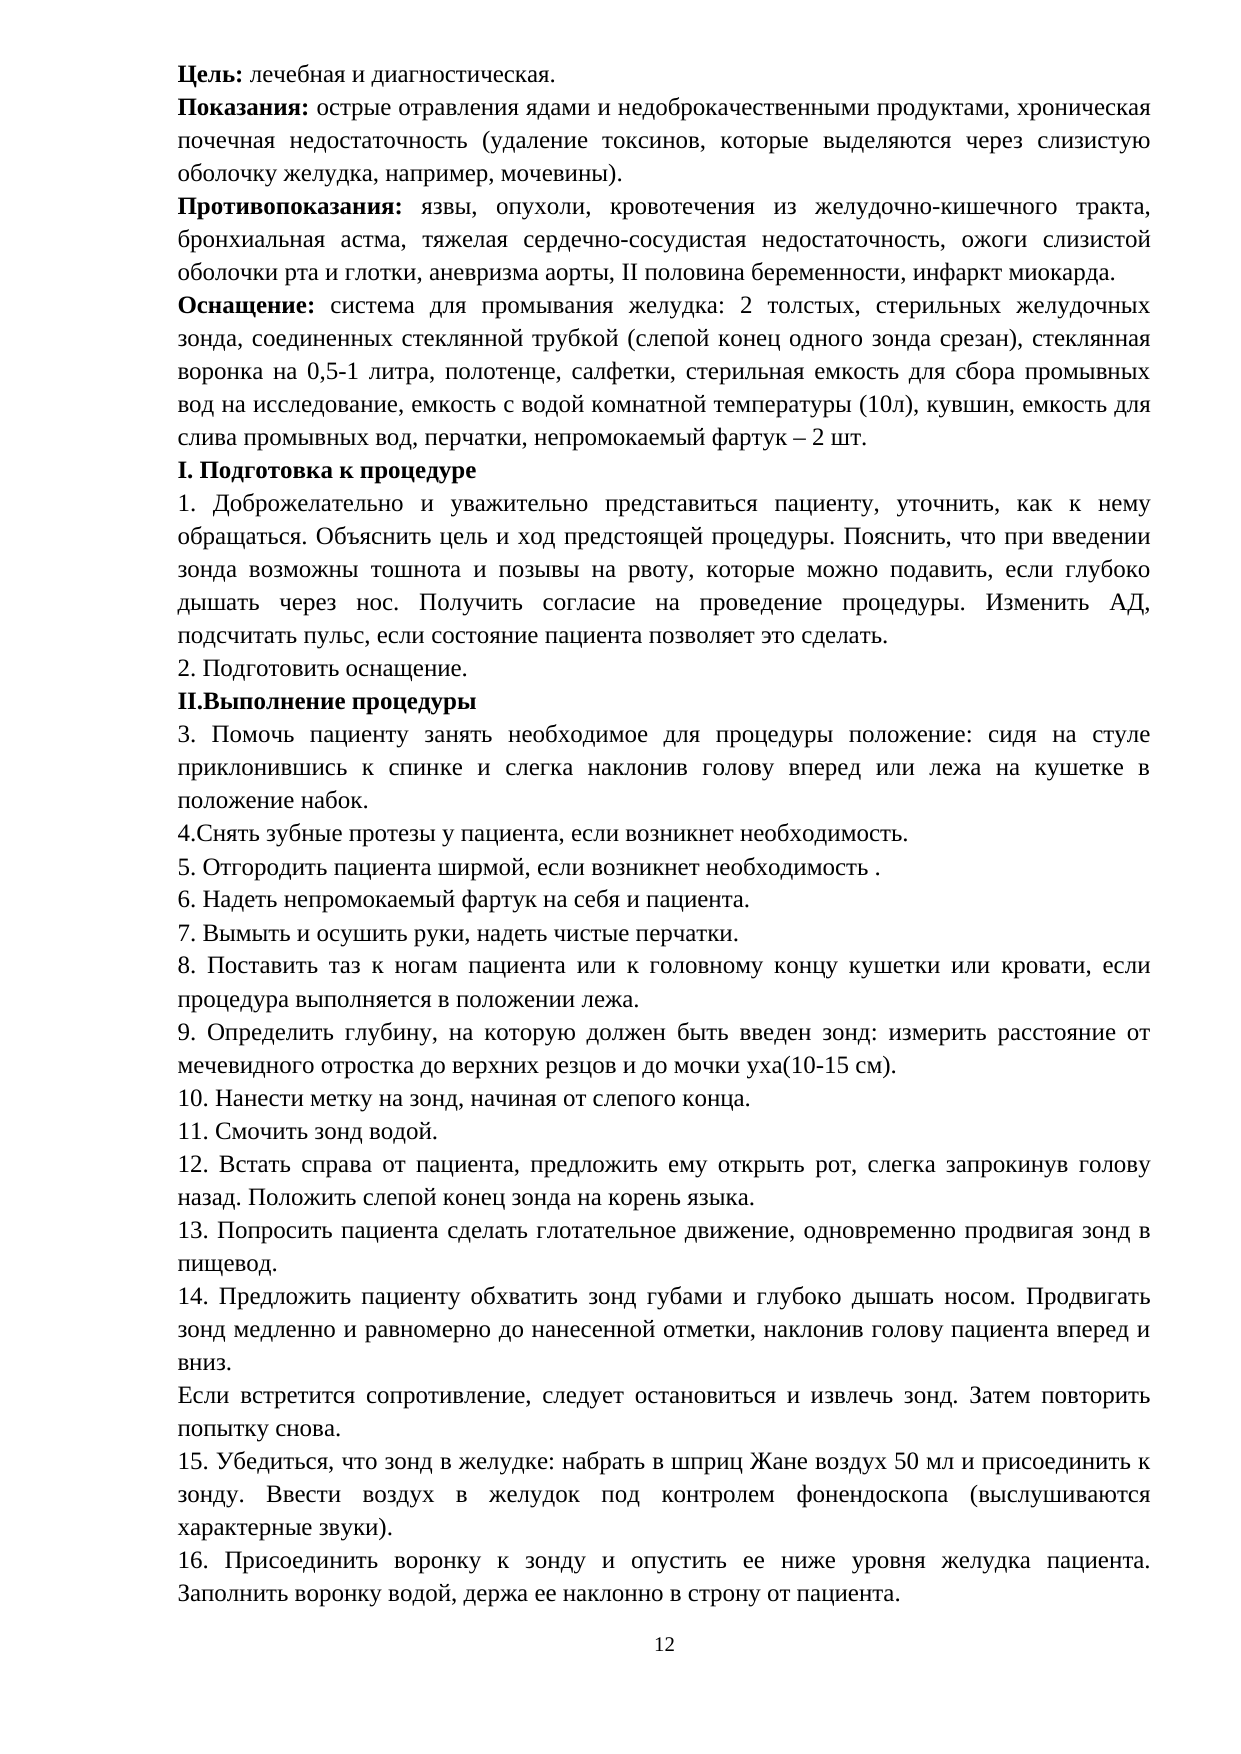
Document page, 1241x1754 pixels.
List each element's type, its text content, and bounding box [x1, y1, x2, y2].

text Показания: острые отравления ядами и недоброкачественными продуктами, хроническая почечная недостаточность (удаление токсинов, которые выделяются через слизистую оболочку желудка, например, мочевины). [177, 92, 1152, 187]
text 11. Смочить зонд водой. [177, 1116, 1152, 1144]
text 4.Снять зубные протезы у пациента, если возникнет необходимость. [177, 818, 1152, 847]
text 13. Попросить пациента сделать глотательное движение, одновременно продвигая зонд в пищевод. [177, 1215, 1152, 1277]
text 1. Доброжелательно и уважительно представиться пациенту, уточнить, как к нему обращаться. Объяснить цель и ход предстоящей процедуры. Пояснить, что при введении зонда возможны тошнота и позывы на рвоту, которые можно подавить, если глубоко дышать через нос. Получить согласие на проведение процедуры. Изменить АД, подсчитать пульс, если состояние пациента позволяет это сделать. [177, 488, 1152, 649]
text 16. Присоединить воронку к зонду и опустить ее ниже уровня желудка пациента. Заполнить воронку водой, держа ее наклонно в строну от пациента. [177, 1545, 1152, 1607]
text 5. Отгородить пациента ширмой, если возникнет необходимость . [177, 852, 1152, 880]
text 14. Предложить пациенту обхватить зонд губами и глубоко дышать носом. Продвигать зонд медленно и равномерно до нанесенной отметки, наклонив голову пациента вперед и вниз. [177, 1281, 1152, 1376]
text I. Подготовка к процедуре [177, 455, 1152, 484]
text Цель: лечебная и диагностическая. [177, 59, 1152, 88]
text Противопоказания: язвы, опухоли, кровотечения из желудочно-кишечного тракта, бронхиальная астма, тяжелая сердечно-сосудистая недостаточность, ожоги слизистой оболочки рта и глотки, аневризма аорты, II половина беременности, инфаркт миокарда. [177, 191, 1152, 286]
text Оснащение: система для промывания желудка: 2 толстых, стерильных желудочных зонда, соединенных стеклянной трубкой (слепой конец одного зонда срезан), стеклянная воронка на 0,5-1 литра, полотенце, салфетки, стерильная емкость для сбора промывных вод на исследование, емкость с водой комнатной температуры (10л), кувшин, емкость для слива промывных вод, перчатки, непромокаемый фартук – 2 шт. [177, 290, 1152, 451]
text II.Выполнение процедуры [177, 686, 1152, 715]
text 3. Помочь пациенту занять необходимое для процедуры положение: сидя на стуле приклонившись к спинке и слегка наклонив голову вперед или лежа на кушетке в положение набок. [177, 719, 1152, 814]
text Если встретится сопротивление, следует остановиться и извлечь зонд. Затем повторить попытку снова. [177, 1380, 1152, 1442]
text 2. Подготовить оснащение. [177, 653, 1152, 682]
text 8. Поставить таз к ногам пациента или к головному концу кушетки или кровати, если процедура выполняется в положении лежа. [177, 951, 1152, 1012]
text 10. Нанести метку на зонд, начиная от слепого конца. [177, 1083, 1152, 1111]
text 6. Надеть непромокаемый фартук на себя и пациента. [177, 884, 1152, 913]
text 12. Встать справа от пациента, предложить ему открыть рот, слегка запрокинув голову назад. Положить слепой конец зонда на корень языка. [177, 1149, 1152, 1211]
text 9. Определить глубину, на которую должен быть введен зонд: измерить расстояние от мечевидного отростка до верхних резцов и до мочки уха(10-). [177, 1017, 1152, 1078]
text 7. Вымыть и осушить руки, надеть чистые перчатки. [177, 918, 1152, 946]
text 15. Убедиться, что зонд в желудке: набрать в шприц Жане воздух 50 мл и присоединить к зонду. Ввести воздух в желудок под контролем фонендоскопа (выслушиваются характерные звуки). [177, 1446, 1152, 1541]
